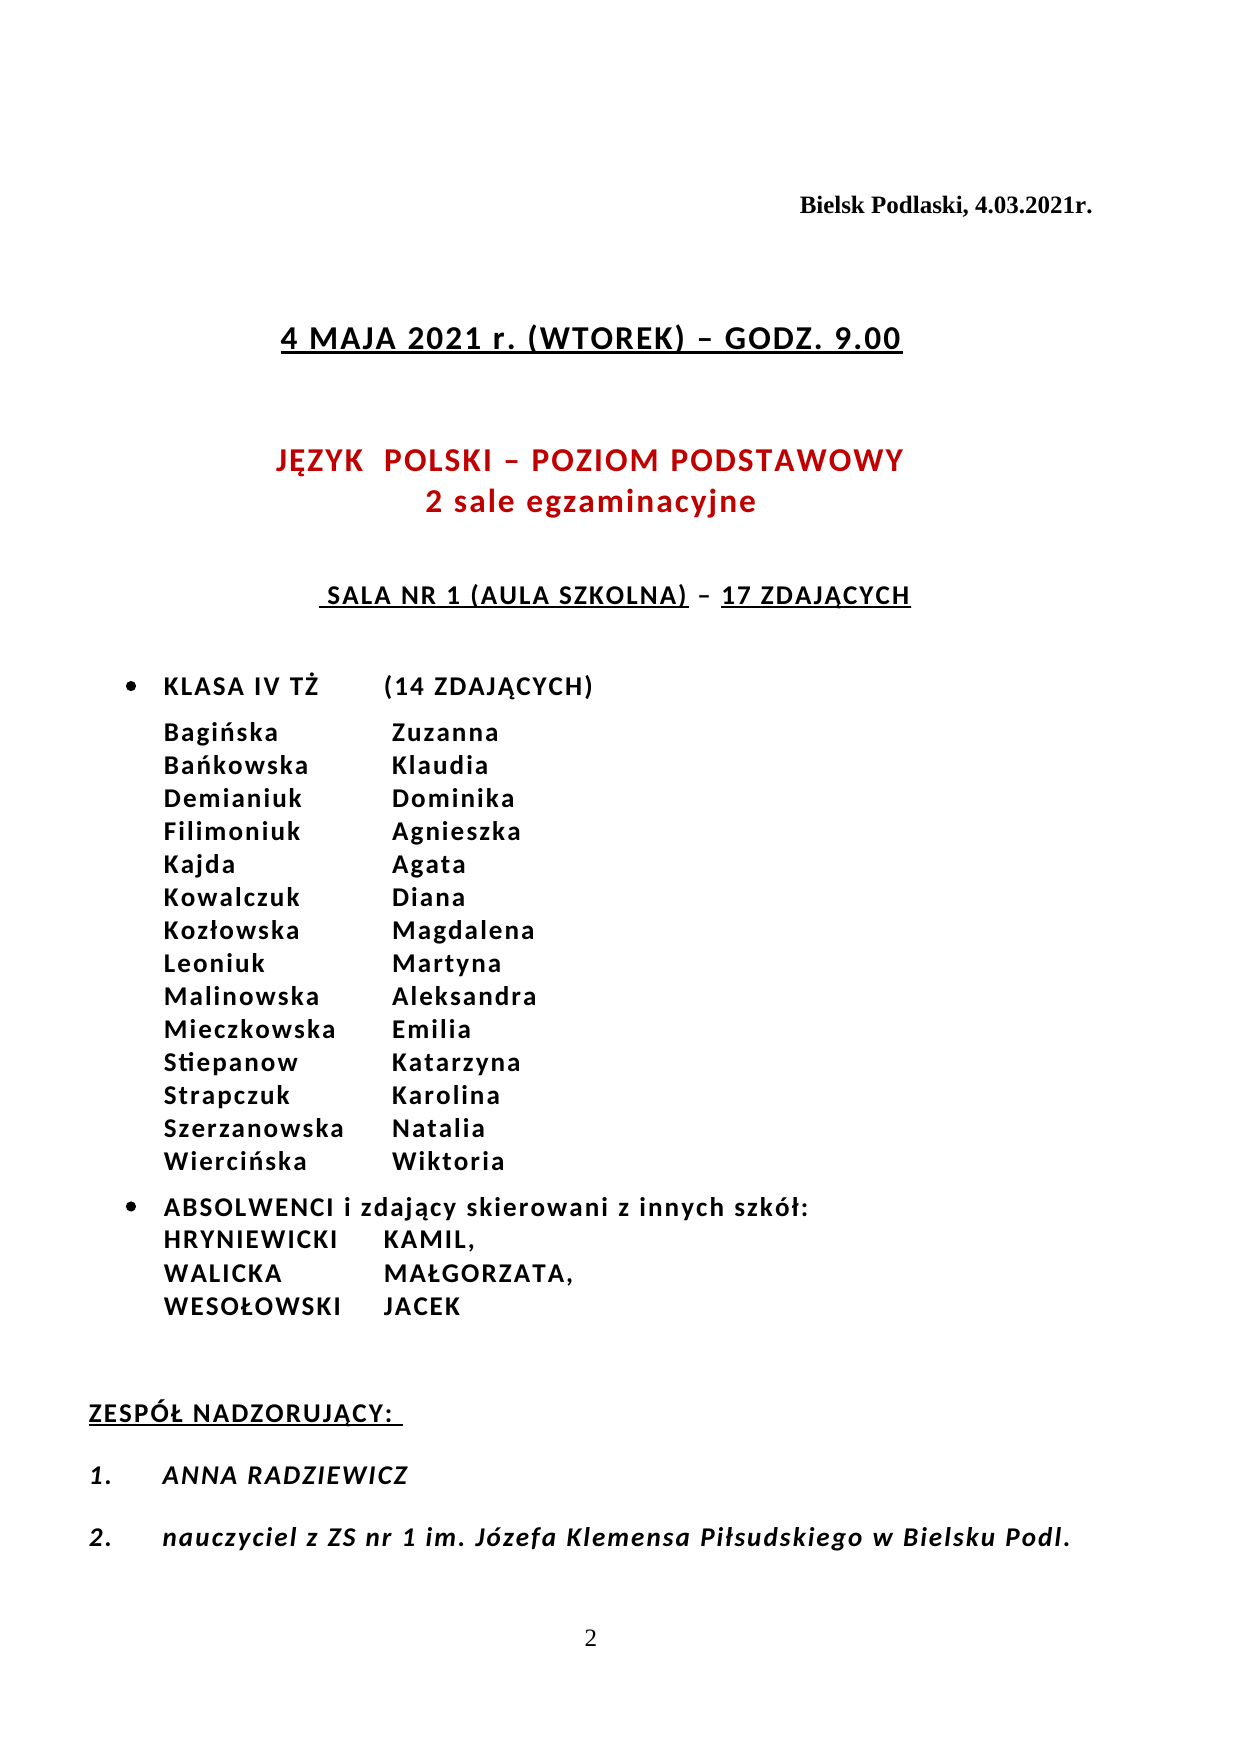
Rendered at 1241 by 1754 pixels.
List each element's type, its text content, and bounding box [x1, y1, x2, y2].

text Bańkowska Klaudia [164, 748, 1142, 781]
text Leoniuk Martyna [164, 946, 1142, 979]
list ABSOLWENCI i zdający skierowani z innych szkół: HRYNIEWICKI KAMIL, WALICKA MAŁGORZATA, WESOŁOWSKI JACEK [126, 1190, 1142, 1322]
text SALA NR 1 (AULA SZKOLNA) – 17 ZDAJĄCYCH [89, 578, 1142, 611]
text 4 MAJA 2021 r. (WTOREK) – GODZ. 9.00 [89, 317, 1093, 357]
text 1. ANNA RADZIEWICZ [89, 1458, 1142, 1491]
list KLASA IV TŻ (14 ZDAJĄCYCH) [126, 669, 1142, 702]
text Mieczkowska Emilia [164, 1012, 1142, 1045]
text Kowalczuk Diana [164, 880, 1142, 913]
text Stiepanow Katarzyna [164, 1045, 1142, 1078]
text Malinowska Aleksandra [164, 979, 1142, 1012]
text Bagińska Zuzanna [164, 715, 1142, 748]
text JĘZYK POLSKI – POZIOM PODSTAWOWY [89, 439, 1093, 479]
text Wiercińska Wiktoria [164, 1144, 1142, 1177]
text Szerzanowska Natalia [164, 1111, 1142, 1144]
text Kajda Agata [164, 847, 1142, 880]
text ZESPÓŁ NADZORUJĄCY: [89, 1396, 1142, 1429]
text 2 sale egzaminacyjne [89, 479, 1093, 520]
text Demianiuk Dominika [164, 781, 1142, 814]
text Strapczuk Karolina [164, 1078, 1142, 1111]
text Bielsk Podlaski, 4.03.2021r. [89, 191, 1093, 219]
text Filimoniuk Agnieszka [164, 814, 1142, 847]
text Kozłowska Magdalena [164, 913, 1142, 946]
text 2. nauczyciel z ZS nr 1 im. Józefa Klemensa Piłsudskiego w Bielsku Podl. [89, 1520, 1142, 1553]
